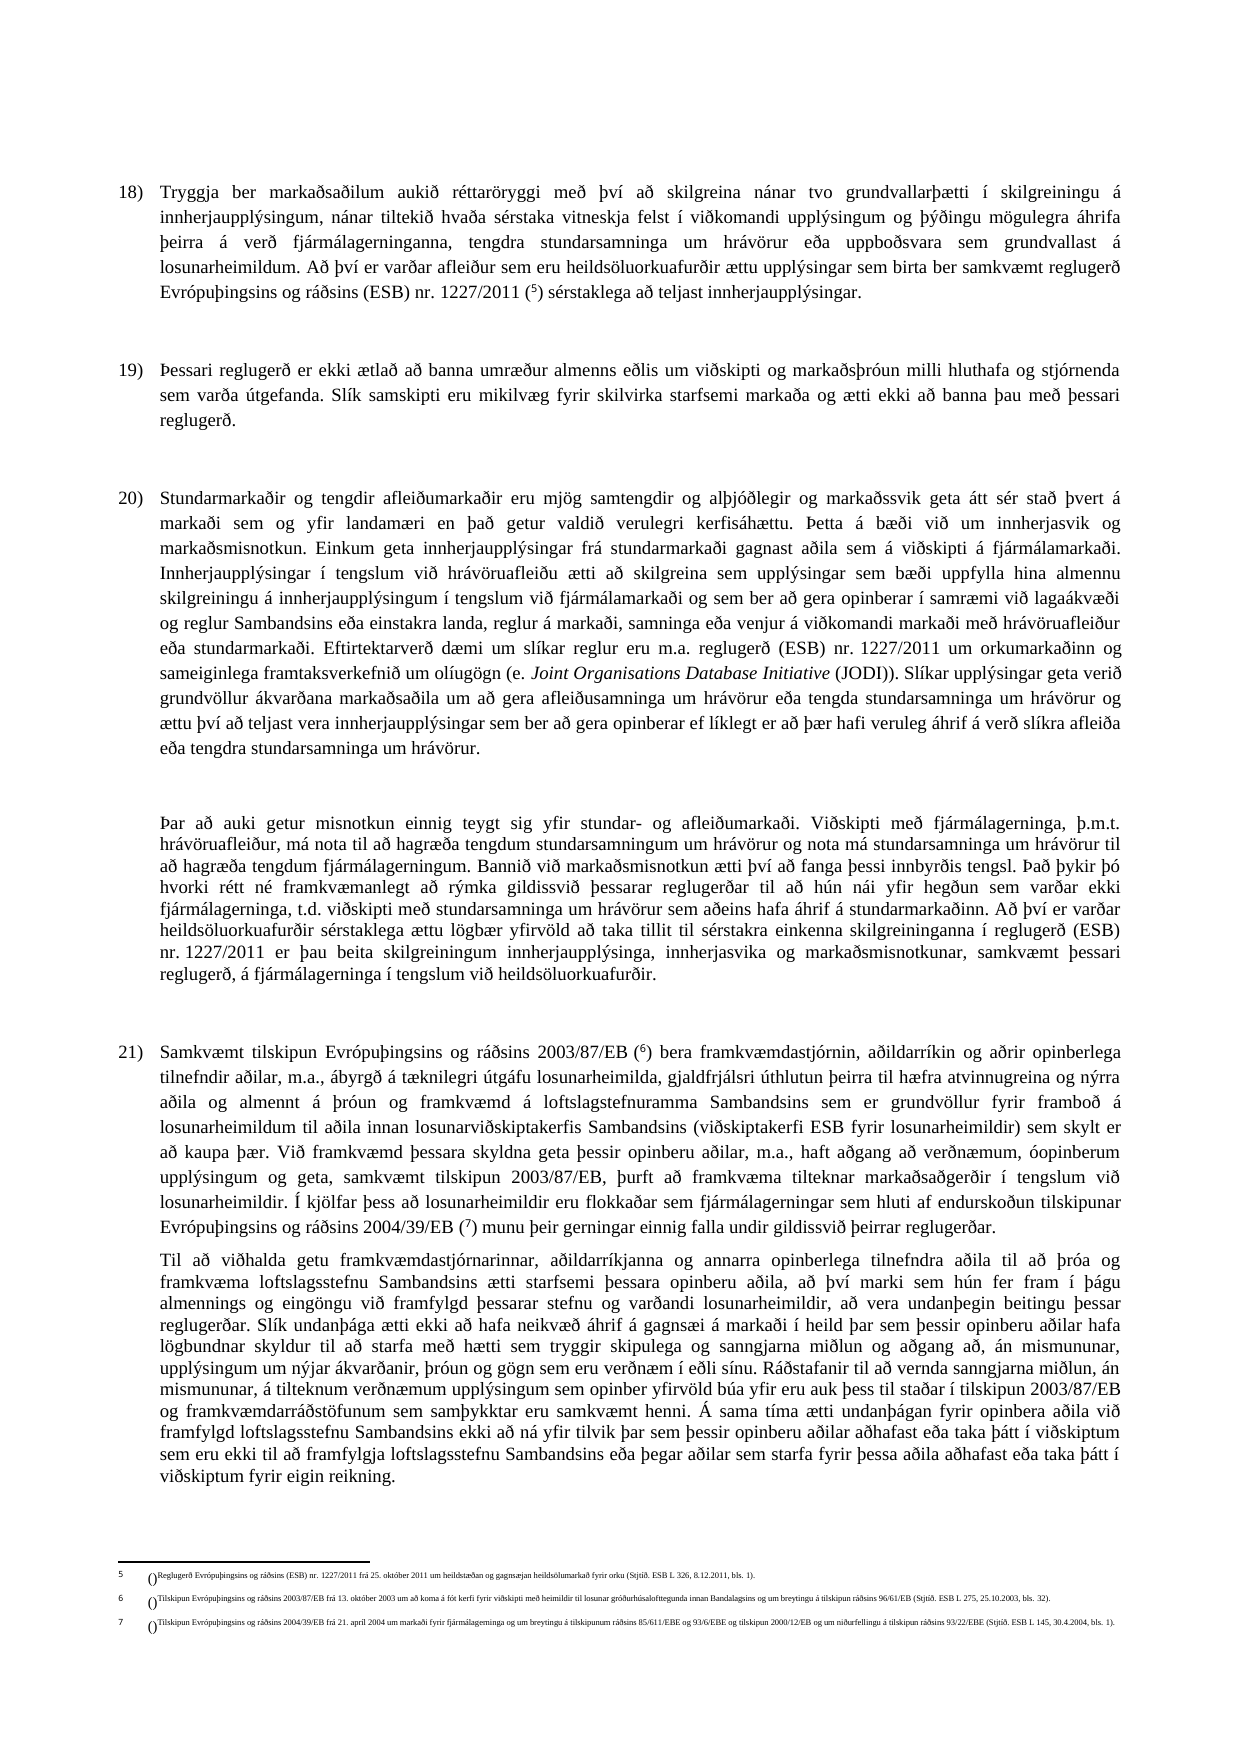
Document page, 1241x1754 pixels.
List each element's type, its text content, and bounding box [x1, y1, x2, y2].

text Til að viðhalda getu framkvæmdastjórnarinnar, aðildarríkjanna og annarra opinberlega tilnefndra aðila til að þróa og framkvæma loftslagsstefnu Sambandsins ætti starfsemi þessara opinberu aðila, að því marki sem hún fer fram í þágu almennings og eingöngu við framfylgd þessarar stefnu og varðandi losunarheimildir, að vera undanþegin beitingu þessar reglugerðar. Slík undanþága ætti ekki að hafa neikvæð áhrif á gagnsæi á markaði í heild þar sem þessir opinberu aðilar hafa lögbundnar skyldur til að starfa með hætti sem tryggir skipulega og sanngjarna miðlun og aðgang að, án mismununar, upplýsingum um nýjar ákvarðanir, þróun og gögn sem eru verðnæm í eðli sínu. Ráðstafanir til að vernda sanngjarna miðlun, án mismununar, á tilteknum verðnæmum upplýsingum sem opinber yfirvöld búa yfir eru auk þess til staðar í tilskipun 2003/87/EB og framkvæmdarráðstöfunum sem samþykktar eru samkvæmt henni. Á sama tíma ætti undanþágan fyrir opinbera aðila við framfylgd loftslagsstefnu Sambandsins ekki að ná yfir tilvik þar sem þessir opinberu aðilar aðhafast eða taka þátt í viðskiptum sem eru ekki til að framfylgja loftslagsstefnu Sambandsins eða þegar aðilar sem starfa fyrir þessa aðila aðhafast eða taka þátt í viðskiptum fyrir eigin reikning. [118, 1249, 1122, 1486]
text 20) Stundarmarkaðir og tengdir afleiðumarkaðir eru mjög samtengdir og alþjóðlegir og markaðssvik geta átt sér stað þvert á markaði sem og yfir landamæri en það getur valdið verulegri kerfisáhættu. Þetta á bæði við um innherjasvik og markaðsmisnotkun. Einkum geta innherjaupplýsingar frá stundarmarkaði gagnast aðila sem á viðskipti á fjármálamarkaði. Innherjaupplýsingar í tengslum við hrávöruafleiðu ætti að skilgreina sem upplýsingar sem bæði uppfylla hina almennu skilgreiningu á innherjaupplýsingum í tengslum við fjármálamarkaði og sem ber að gera opinberar í samræmi við lagaákvæði og reglur Sambandsins eða einstakra landa, reglur á markaði, samninga eða venjur á viðkomandi markaði með hrávöruafleiður eða stundarmarkaði. Eftirtektarverð dæmi um slíkar reglur eru m.a. reglugerð (ESB) nr. 1227/2011 um orkumarkaðinn og sameiginlega framtaksverkefnið um olíugögn (e. Joint Organisations Database Initiative (JODI)). Slíkar upplýsingar geta verið grundvöllur ákvarðana markaðsaðila um að gera afleiðusamninga um hrávörur eða tengda stundarsamninga um hrávörur og ættu því að teljast vera innherjaupplýsingar sem ber að gera opinberar ef líklegt er að þær hafi veruleg áhrif á verð slíkra afleiða eða tengdra stundarsamninga um hrávörur. [118, 483, 1122, 758]
text Þar að auki getur misnotkun einnig teygt sig yfir stundar- og afleiðumarkaði. Viðskipti með fjármálagerninga, þ.m.t. hrávöruafleiður, má nota til að hagræða tengdum stundarsamningum um hrávörur og nota má stundarsamninga um hrávörur til að hagræða tengdum fjármálagerningum. Bannið við markaðsmisnotkun ætti því að fanga þessi innbyrðis tengsl. Það þykir þó hvorki rétt né framkvæmanlegt að rýmka gildissvið þessarar reglugerðar til að hún nái yfir hegðun sem varðar ekki fjármálagerninga, t.d. viðskipti með stundarsamninga um hrávörur sem aðeins hafa áhrif á stundarmarkaðinn. Að því er varðar heildsöluorkuafurðir sérstaklega ættu lögbær yfirvöld að taka tillit til sérstakra einkenna skilgreininganna í reglugerð (ESB) nr. 1227/2011 er þau beita skilgreiningum innherjaupplýsinga, innherjasvika og markaðsmisnotkunar, samkvæmt þessari reglugerð, á fjármálagerninga í tengslum við heildsöluorkuafurðir. [118, 812, 1122, 984]
text 19) Þessari reglugerð er ekki ætlað að banna umræður almenns eðlis um viðskipti og markaðsþróun milli hluthafa og stjórnenda sem varða útgefanda. Slík samskipti eru mikilvæg fyrir skilvirka starfsemi markaða og ætti ekki að banna þau með þessari reglugerð. [118, 355, 1122, 430]
text 21) Samkvæmt tilskipun Evrópuþingsins og ráðsins 2003/87/EB () bera framkvæmdastjórnin, aðildarríkin og aðrir opinberlega tilnefndir aðilar, m.a., ábyrgð á tæknilegri útgáfu losunarheimilda, gjaldfrjálsri úthlutun þeirra til hæfra atvinnugreina og nýrra aðila og almennt á þróun og framkvæmd á loftslagstefnuramma Sambandsins sem er grundvöllur fyrir framboð á losunarheimildum til aðila innan losunarviðskiptakerfis Sambandsins (viðskiptakerfi ESB fyrir losunarheimildir) sem skylt er að kaupa þær. Við framkvæmd þessara skyldna geta þessir opinberu aðilar, m.a., haft aðgang að verðnæmum, óopinberum upplýsingum og geta, samkvæmt tilskipun 2003/87/EB, þurft að framkvæma tilteknar markaðsaðgerðir í tengslum við losunarheimildir. Í kjölfar þess að losunarheimildir eru flokkaðar sem fjármálagerningar sem hluti af endurskoðun tilskipunar Evrópuþingsins og ráðsins 2004/39/EB () munu þeir gerningar einnig falla undir gildissvið þeirrar reglugerðar. [118, 1037, 1122, 1237]
text 18) Tryggja ber markaðsaðilum aukið réttaröryggi með því að skilgreina nánar tvo grundvallarþætti í skilgreiningu á innherjaupplýsingum, nánar tiltekið hvaða sérstaka vitneskja felst í viðkomandi upplýsingum og þýðingu mögulegra áhrifa þeirra á verð fjármálagerninganna, tengdra stundarsamninga um hrávörur eða uppboðsvara sem grundvallast á losunarheimildum. Að því er varðar afleiður sem eru heildsöluorkuafurðir ættu upplýsingar sem birta ber samkvæmt reglugerð Evrópuþingsins og ráðsins (ESB) nr. 1227/2011 () sérstaklega að teljast innherjaupplýsingar. [118, 177, 1122, 302]
